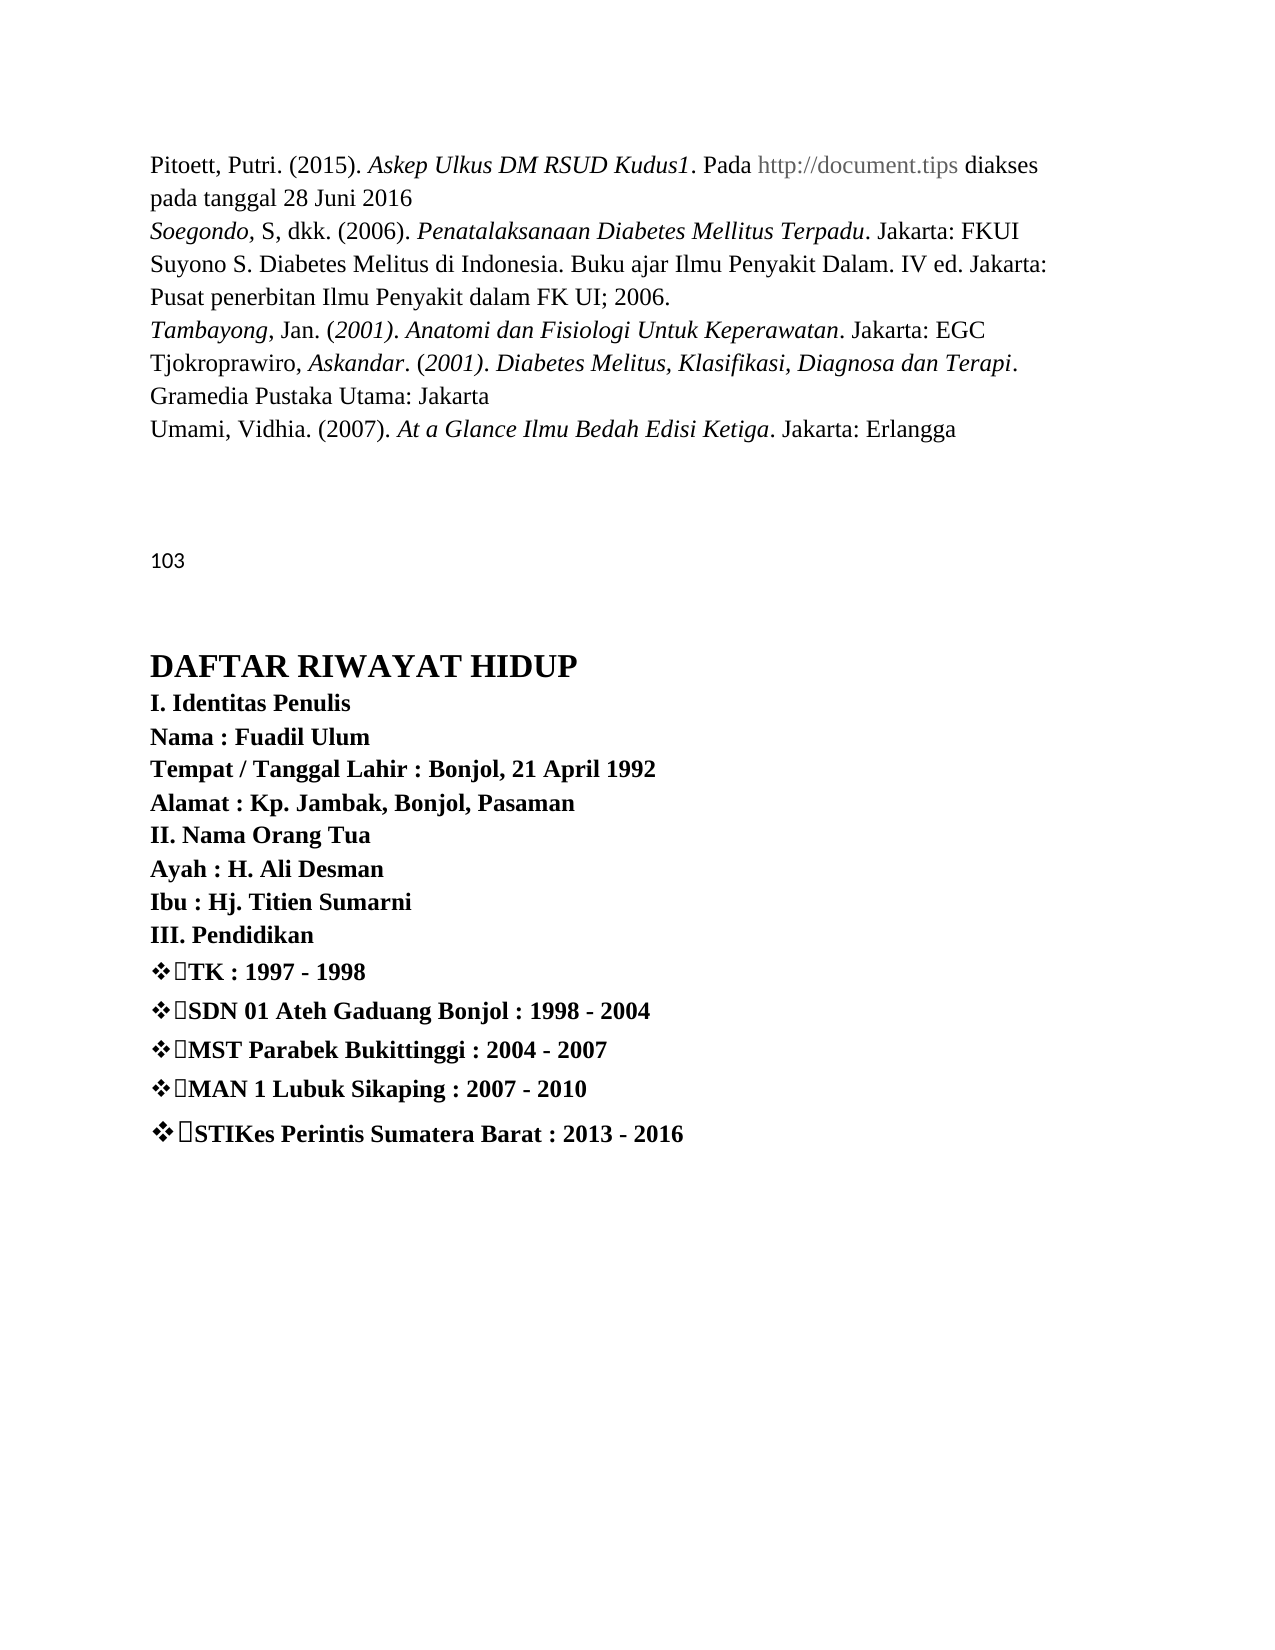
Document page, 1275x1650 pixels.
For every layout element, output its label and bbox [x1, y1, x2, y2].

text [150, 150, 1125, 1151]
